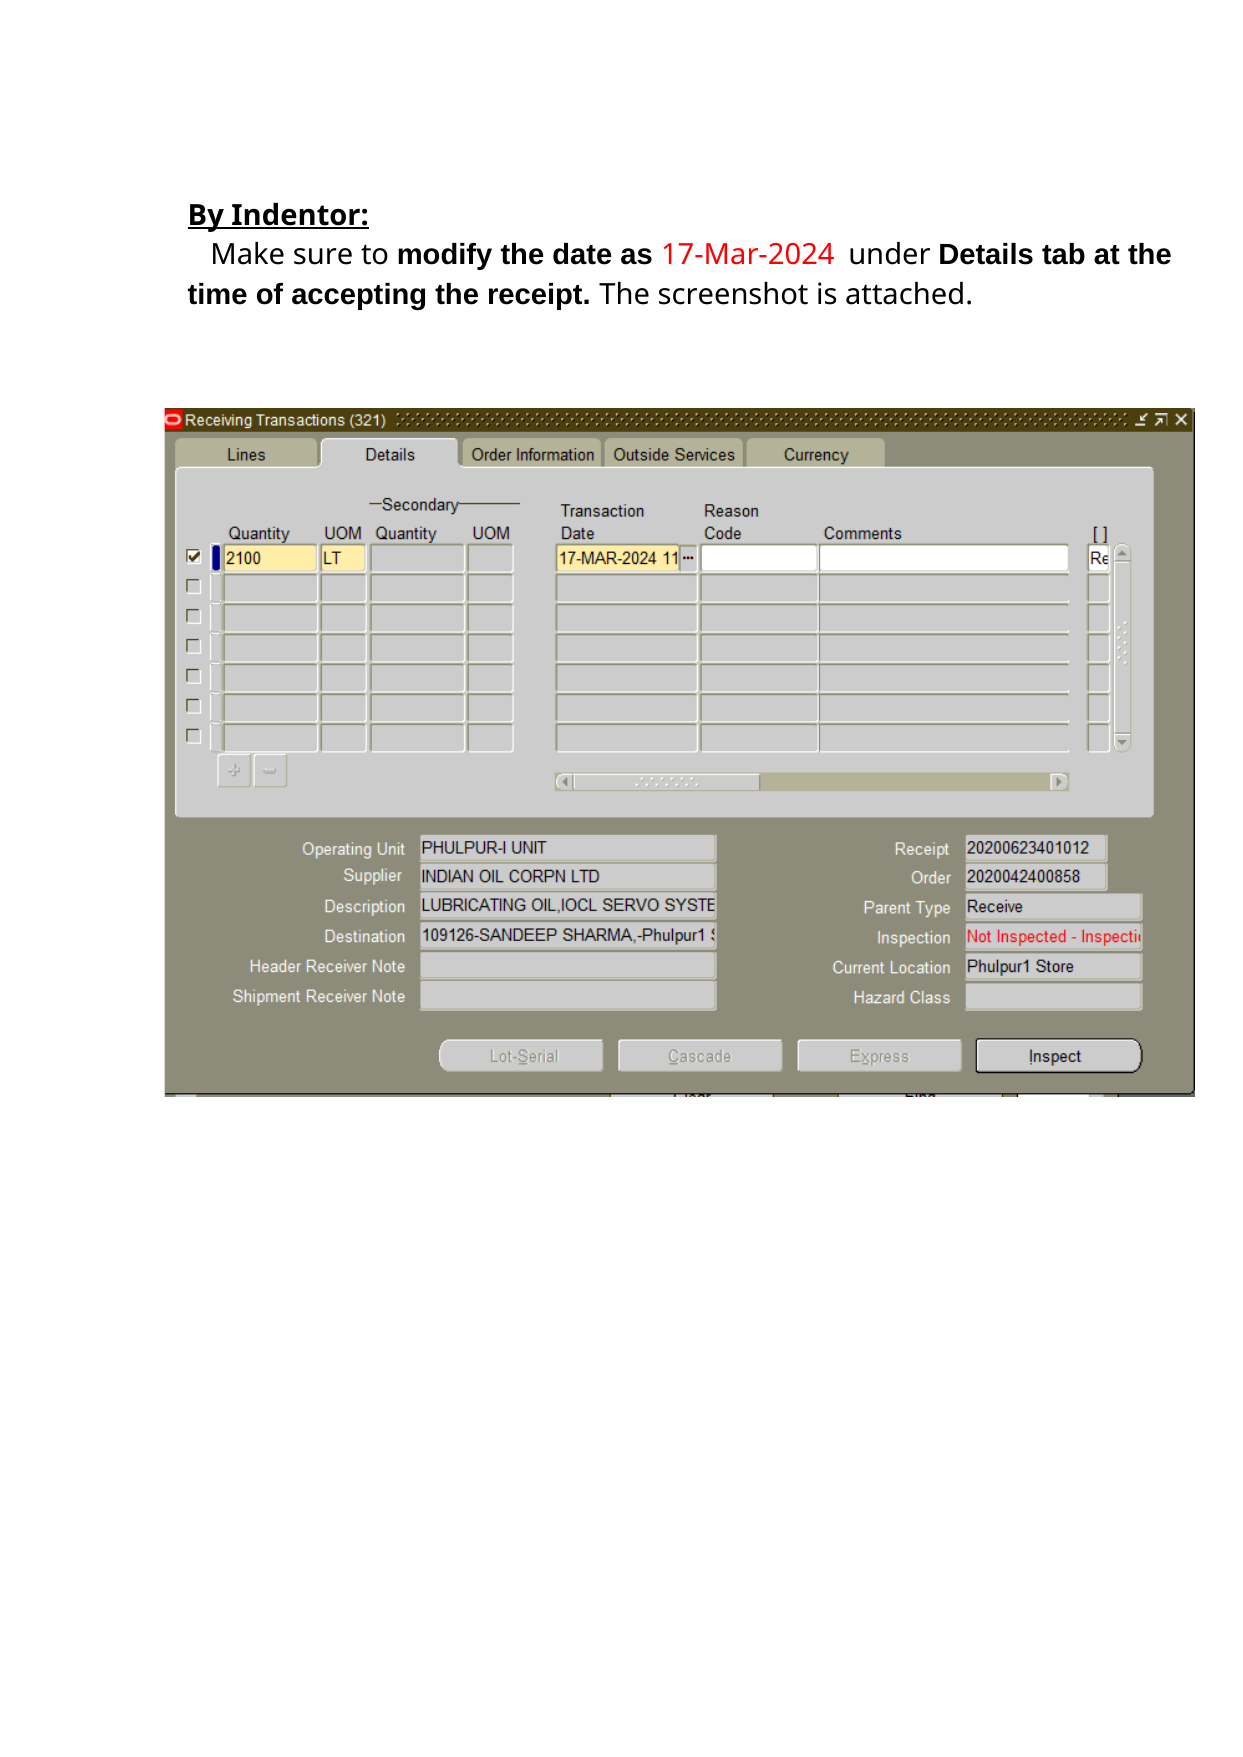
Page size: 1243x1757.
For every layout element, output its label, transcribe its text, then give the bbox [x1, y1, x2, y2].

text By Indentor: [187, 194, 1195, 233]
picture [164, 408, 1195, 1097]
text Make sure to modify the date as 17-Mar-2024 under Details tab at the time of accepting the receipt. The screenshot is attached. [187, 233, 1195, 313]
